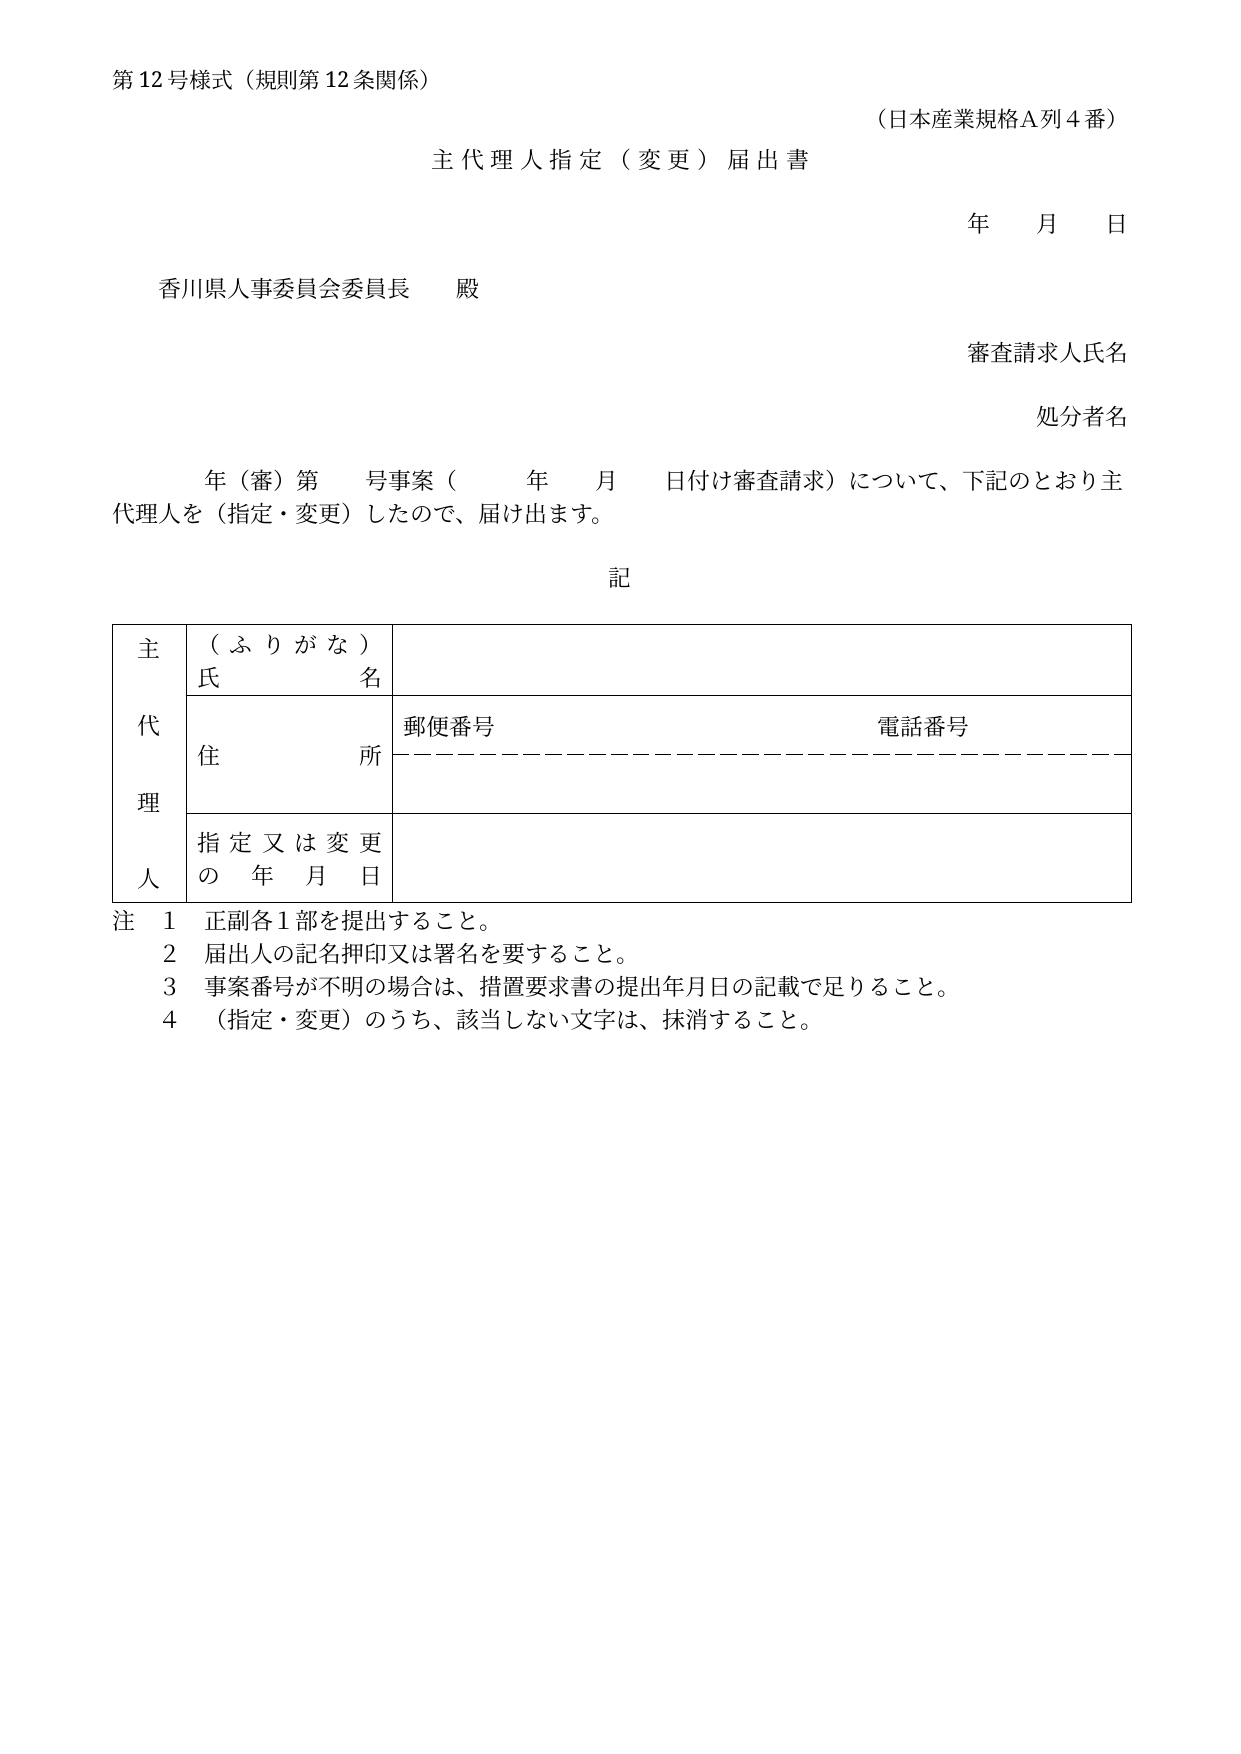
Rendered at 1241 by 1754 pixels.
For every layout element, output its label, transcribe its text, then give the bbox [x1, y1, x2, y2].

table_header 主代理人 [113, 625, 186, 902]
text 年（審）第 号事案（ 年 月 日付け審査請求）について、下記のとおり主代理人を（指定・変更）したので、届け出ます。 [112, 463, 1128, 529]
table_cell 郵便番号 [393, 696, 867, 754]
table_header （ふりがな） 氏名 [187, 625, 392, 695]
table_cell [393, 754, 1131, 813]
text 処分者名 [112, 399, 1128, 432]
text ４ （指定・変更）のうち、該当しない文字は、抹消すること。 [112, 1002, 1128, 1034]
text 香川県人事委員会委員長 殿 [112, 271, 1128, 303]
table_cell [393, 814, 1131, 902]
text 記 [112, 560, 1128, 593]
table_cell 住所 [187, 696, 392, 813]
text ３ 事案番号が不明の場合は、措置要求書の提出年月日の記載で足りること。 [112, 969, 1128, 1002]
text ２ 届出人の記名押印又は署名を要すること。 [112, 936, 1128, 969]
table_cell 指定又は変更 の年月日 [187, 814, 392, 902]
text 年 月 日 [112, 206, 1128, 239]
text 注 １ 正副各１部を提出すること。 [112, 903, 1128, 936]
text 審査請求人氏名 [112, 335, 1128, 368]
text 主代理人指定（変更）届出書 [112, 142, 1128, 175]
table_cell 電話番号 [867, 696, 1131, 754]
table_header [393, 625, 1131, 695]
